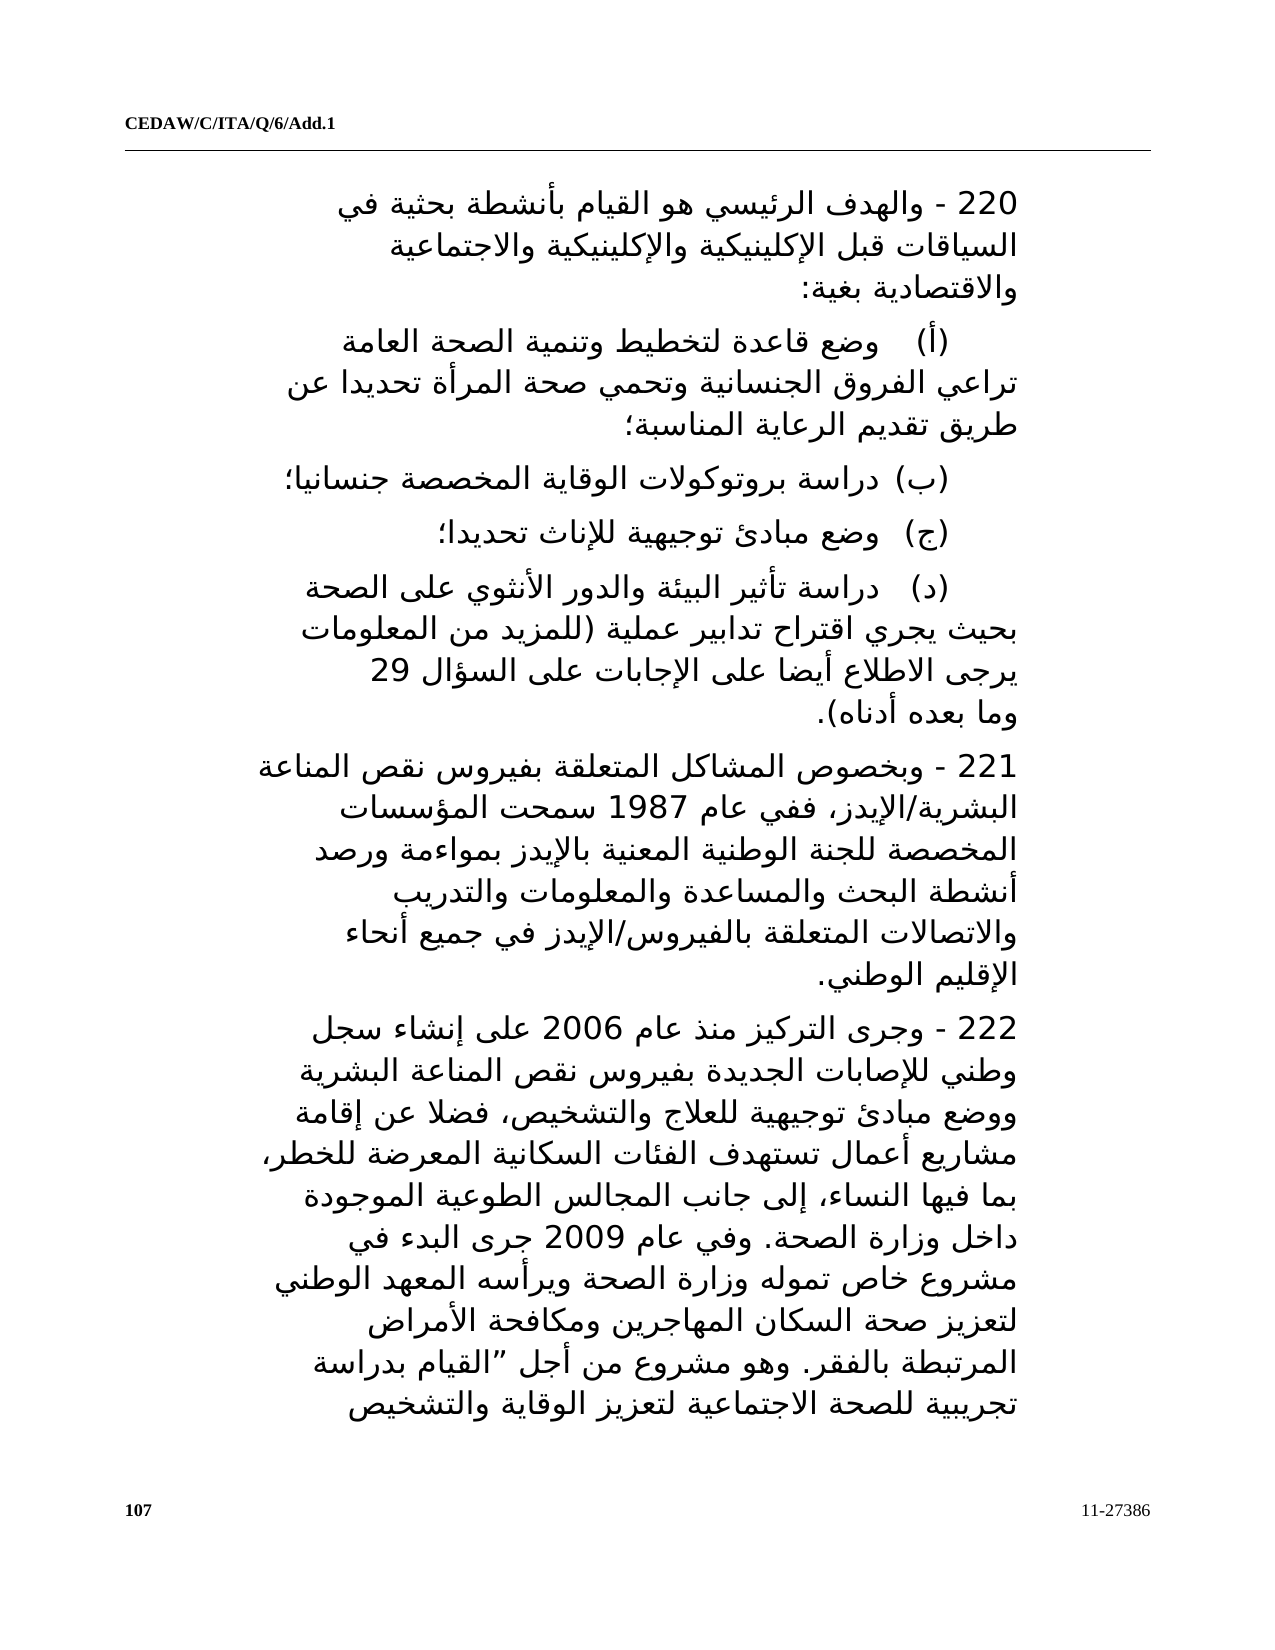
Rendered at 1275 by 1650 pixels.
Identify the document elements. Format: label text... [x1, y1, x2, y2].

text (ج) وضع مبادئ توجيهية للإناث تحديدا؛ [256, 511, 1018, 552]
text 221 - وبخصوص المشاكل المتعلقة بفيروس نقص المناعة البشرية/الإيدز، ففي عام 1987 سمحت المؤسسات المخصصة للجنة الوطنية المعنية بالإيدز بمواءمة ورصد أنشطة البحث والمساعدة والمعلومات والتدريب والاتصالات المتعلقة بالفيروس/الإيدز في جميع أنحاء الإقليم الوطني. [256, 744, 1018, 994]
text (أ) وضع قاعدة لتخطيط وتنمية الصحة العامة تراعي الفروق الجنسانية وتحمي صحة المرأة تحديدا عن طريق تقديم الرعاية المناسبة؛ [256, 319, 1018, 444]
text 220 - والهدف الرئيسي هو القيام بأنشطة بحثية في السياقات قبل الإكلينيكية والإكلينيكية والاجتماعية والاقتصادية بغية: [256, 181, 1018, 306]
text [256, 1006, 1018, 1423]
text (ب) دراسة بروتوكولات الوقاية المخصصة جنسانيا؛ [256, 456, 1018, 498]
text (د) دراسة تأثير البيئة والدور الأنثوي على الصحة بحيث يجري اقتراح تدابير عملية (للمزيد من المعلومات يرجى الاطلاع أيضا على الإجابات على السؤال 29 وما بعده أدناه). [256, 565, 1018, 731]
